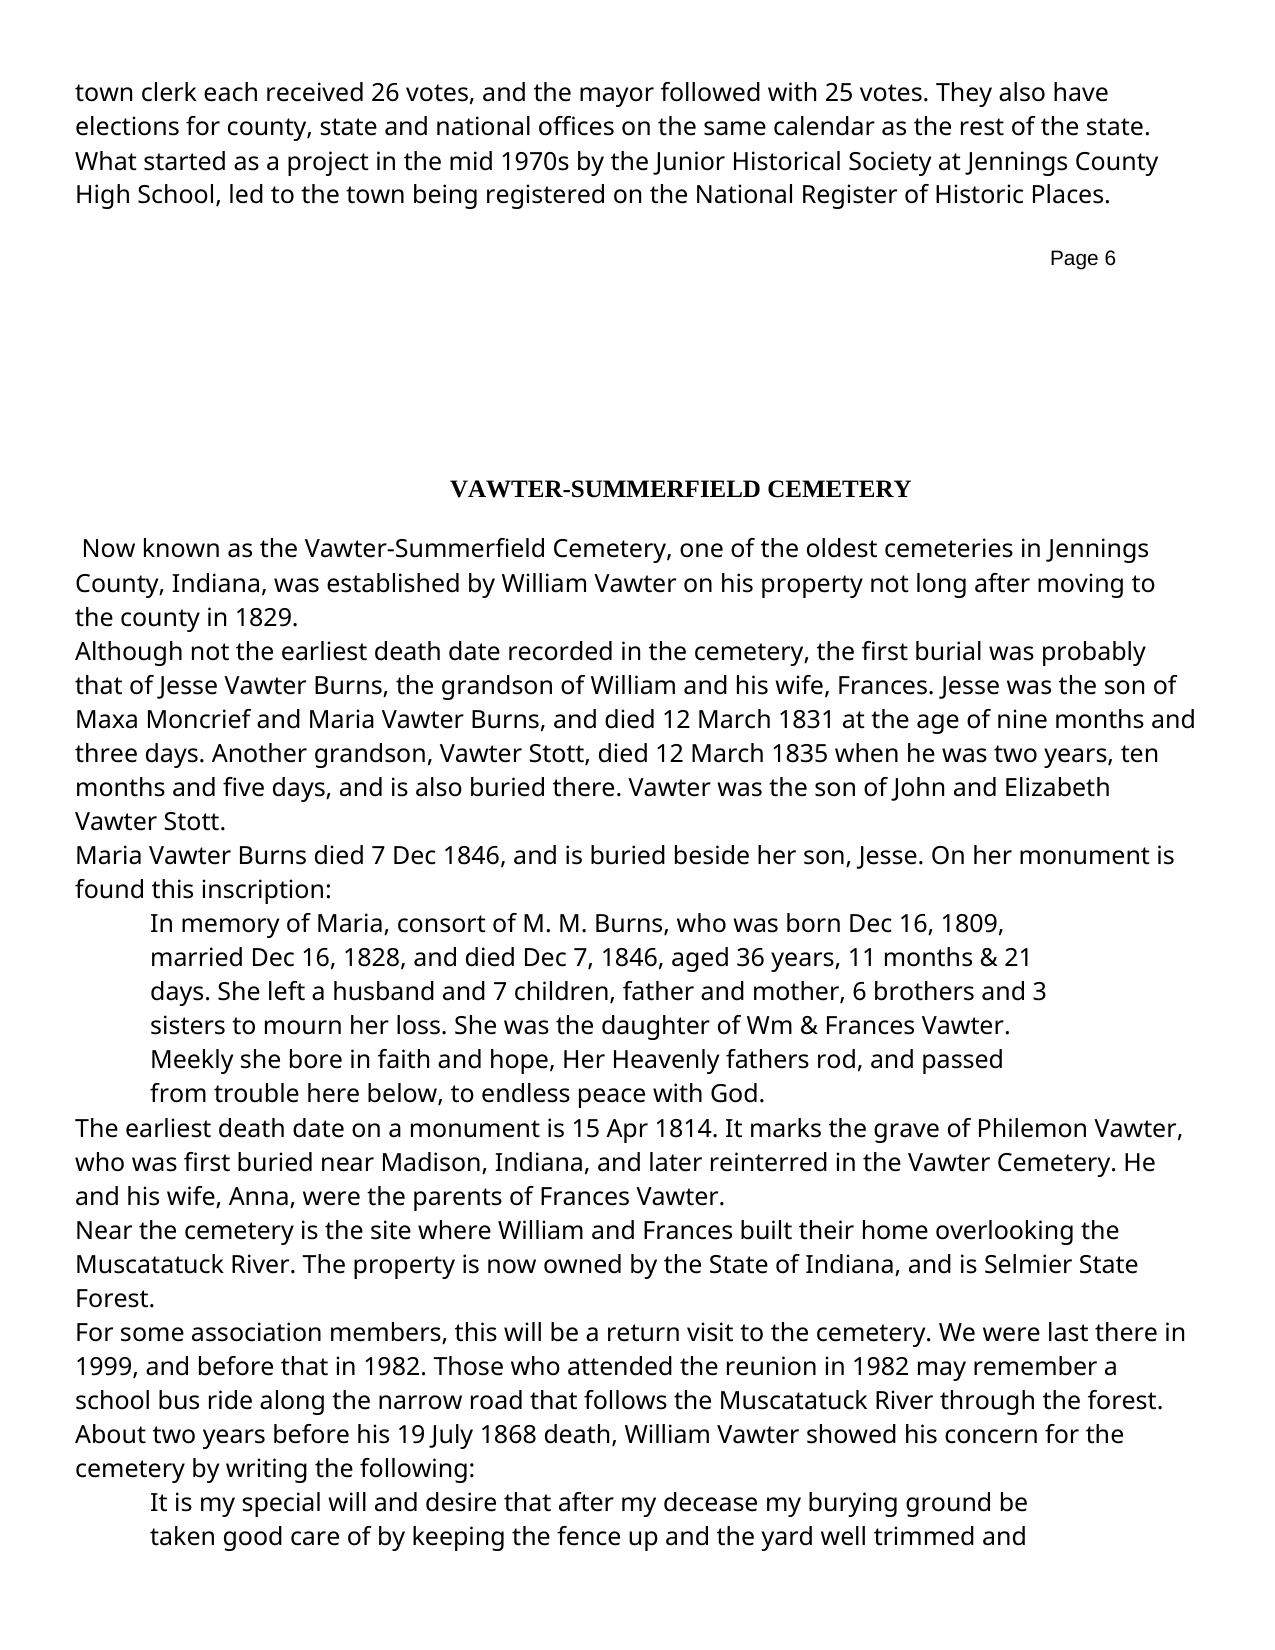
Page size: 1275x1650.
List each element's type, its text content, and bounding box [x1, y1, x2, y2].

text VAWTER-SUMMERFIELD CEMETERY [75, 474, 1200, 502]
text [75, 75, 1200, 143]
text Page 6 [75, 245, 1200, 269]
text The earliest death date on a monument is 15 Apr 1814. It marks the grave of Philemon Vawter, who was first buried near Madison, Indiana, and later reinterred in the Vawter Cemetery. He and his wife, Anna, were the parents of Frances Vawter. [75, 1110, 1200, 1212]
text Although not the earliest death date recorded in the cemetery, the first burial was probably that of Jesse Vawter Burns, the grandson of William and his wife, Frances. Jesse was the son of Maxa Moncrief and Maria Vawter Burns, and died 12 March 1831 at the age of nine months and three days. Another grandson, Vawter Stott, died 12 March 1835 when he was two years, ten months and five days, and is also buried there. Vawter was the son of John and Elizabeth Vawter Stott. [75, 633, 1200, 838]
text For some association members, this will be a return visit to the cemetery. We were last there in 1999, and before that in 1982. Those who attended the reunion in 1982 may remember a school bus ride along the narrow road that follows the Muscatatuck River through the forest. [75, 1314, 1200, 1417]
text Near the cemetery is the site where William and Frances built their home overlooking the Muscatatuck River. The property is now owned by the State of Indiana, and is Selmier State Forest. [75, 1212, 1200, 1314]
text Now known as the Vawter-Summerfield Cemetery, one of the oldest cemeteries in Jennings County, Indiana, was established by William Vawter on his property not long after moving to the county in 1829. [75, 531, 1200, 633]
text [150, 1485, 1065, 1553]
text About two years before his 19 July 1868 death, William Vawter showed his concern for the cemetery by writing the following: [75, 1417, 1200, 1485]
text What started as a project in the mid 1970s by the Junior Historical Society at Jennings County High School, led to the town being registered on the National Register of Historic Places. [75, 143, 1200, 211]
text Maria Vawter Burns died 7 Dec 1846, and is buried beside her son, Jesse. On her monument is found this inscription: [75, 838, 1200, 906]
text In memory of Maria, consort of M. M. Burns, who was born Dec 16, 1809, married Dec 16, 1828, and died Dec 7, 1846, aged 36 years, 11 months & 21 days. She left a husband and 7 children, father and mother, 6 brothers and 3 sisters to mourn her loss. She was the daughter of Wm & Frances Vawter. Meekly she bore in faith and hope, Her Heavenly fathers rod, and passed from trouble here below, to endless peace with God. [150, 906, 1050, 1110]
